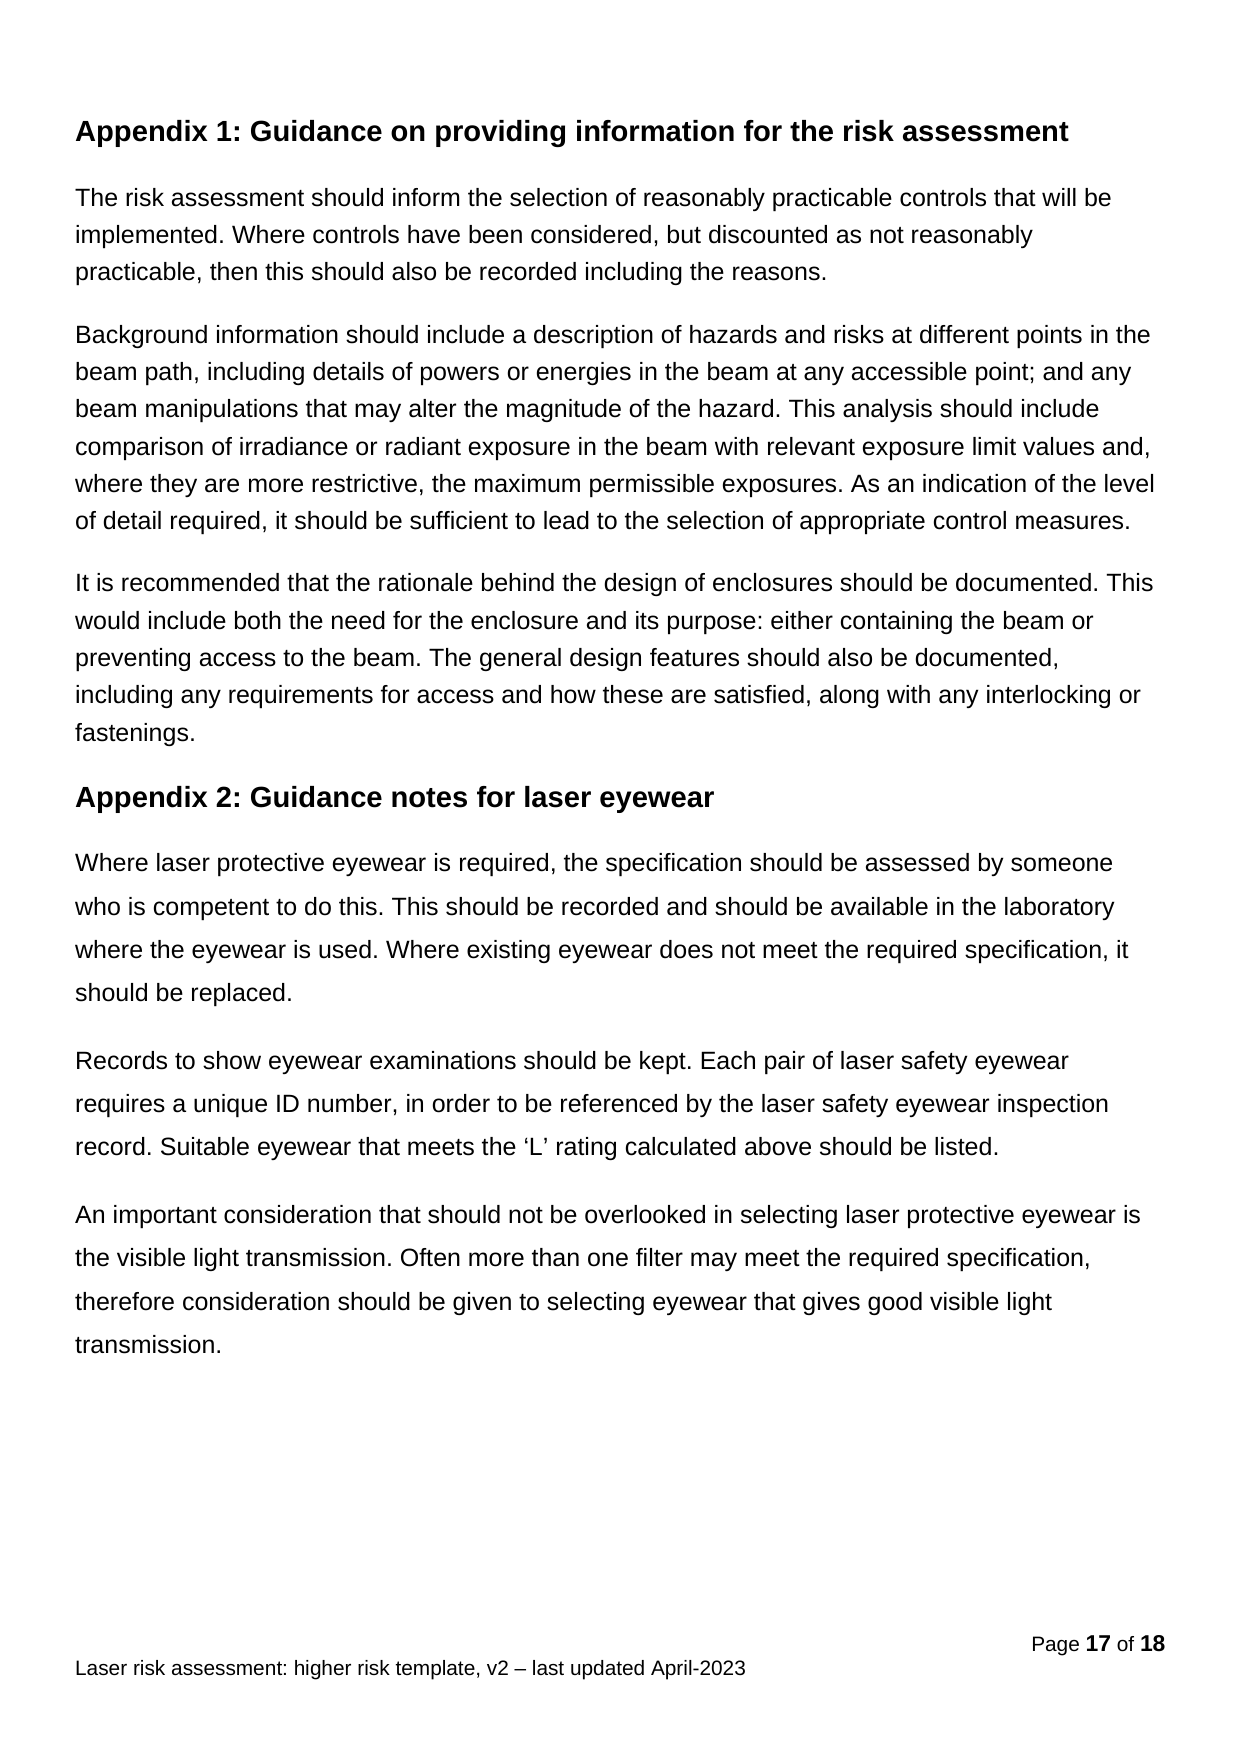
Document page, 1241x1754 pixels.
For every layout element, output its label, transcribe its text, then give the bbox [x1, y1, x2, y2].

text The risk assessment should inform the selection of reasonably practicable controls that will be implemented. Where controls have been considered, but discounted as not reasonably practicable, then this should also be recorded including the reasons. [75, 183, 1165, 286]
text Background information should include a description of hazards and risks at different points in the beam path, including details of powers or energies in the beam at any accessible point; and any beam manipulations that may alter the magnitude of the hazard. This analysis should include comparison of irradiance or radiant exposure in the beam with relevant exposure limit values and, where they are more restrictive, the maximum permissible exposures. As an indication of the level of detail required, it should be sufficient to lead to the selection of appropriate control measures. [75, 320, 1165, 535]
text Where laser protective eyewear is required, the specification should be assessed by someone who is competent to do this. This should be recorded and should be available in the laboratory where the eyewear is used. Where existing eyewear does not meet the required specification, it should be replaced. [75, 848, 1165, 1007]
text It is recommended that the rationale behind the design of enclosures should be documented. This would include both the need for the enclosure and its purpose: either containing the beam or preventing access to the beam. The general design features should also be documented, including any requirements for access and how these are satisfied, along with any interlocking or fastenings. [75, 568, 1165, 746]
text An important consideration that should not be overlooked in selecting laser protective eyewear is the visible light transmission. Often more than one filter may meet the required specification, therefore consideration should be given to selecting eyewear that gives good visible light transmission. [75, 1200, 1165, 1358]
text Appendix 1: Guidance on providing information for the risk assessment [75, 114, 1165, 148]
text Records to show eyewear examinations should be kept. Each pair of laser safety eyewear requires a unique ID number, in order to be referenced by the laser safety eyewear inspection record. Suitable eyewear that meets the ‘L’ rating calculated above should be listed. [75, 1046, 1165, 1161]
text Appendix 2: Guidance notes for laser eyewear [75, 780, 1165, 813]
